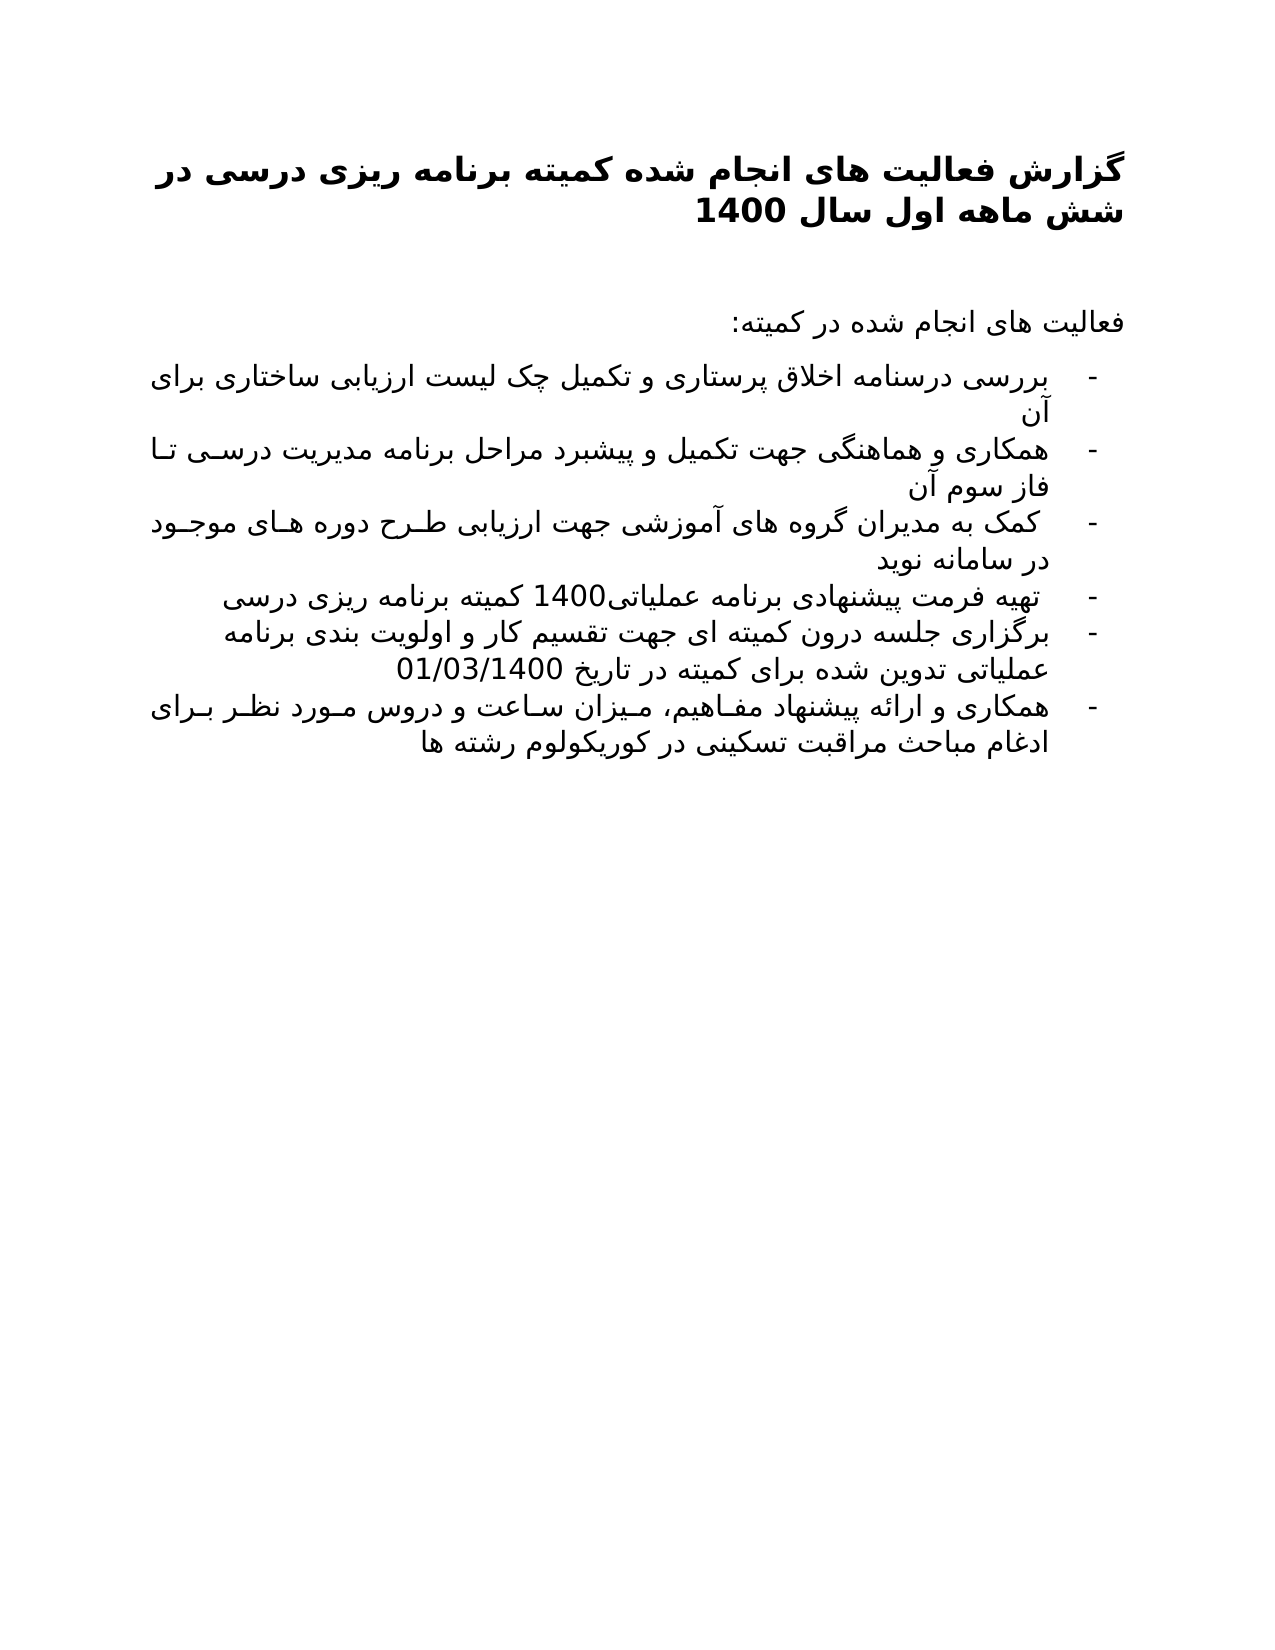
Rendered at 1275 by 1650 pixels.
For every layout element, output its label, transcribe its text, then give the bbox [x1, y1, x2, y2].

list تهیه فرمت پیشنهادی برنامه عملیاتی1400 کمیته برنامه ریزی درسی [150, 579, 1087, 613]
list برگزاری جلسه درون کمیته ای جهت تقسیم کار و اولویت بندی برنامه عملیاتی تدوین شده برای کمیته در تاریخ 01/03/1400 [150, 616, 1087, 686]
list همکاری و هماهنگی جهت تکمیل و پیشبرد مراحل برنامه مدیریت درسی تا فاز سوم آن [150, 432, 1087, 503]
list کمک به مدیران گروه های آموزشی جهت ارزیابی طرح دوره های موجود در سامانه نوید [150, 506, 1087, 576]
list بررسی درسنامه اخلاق پرستاری و تکمیل چک لیست ارزیابی ساختاری برای آن [150, 359, 1087, 429]
text گزارش فعالیت های انجام شده کمیته برنامه ریزی درسی در شش ماهه اول سال 1400 [150, 150, 1125, 231]
list همکاری و ارائه پیشنهاد مفاهیم، میزان ساعت و دروس مورد نظر برای ادغام مباحث مراقبت تسکینی در کوریکولوم رشته ها [150, 689, 1087, 759]
text فعالیت های انجام شده در کمیته: [150, 306, 1125, 339]
